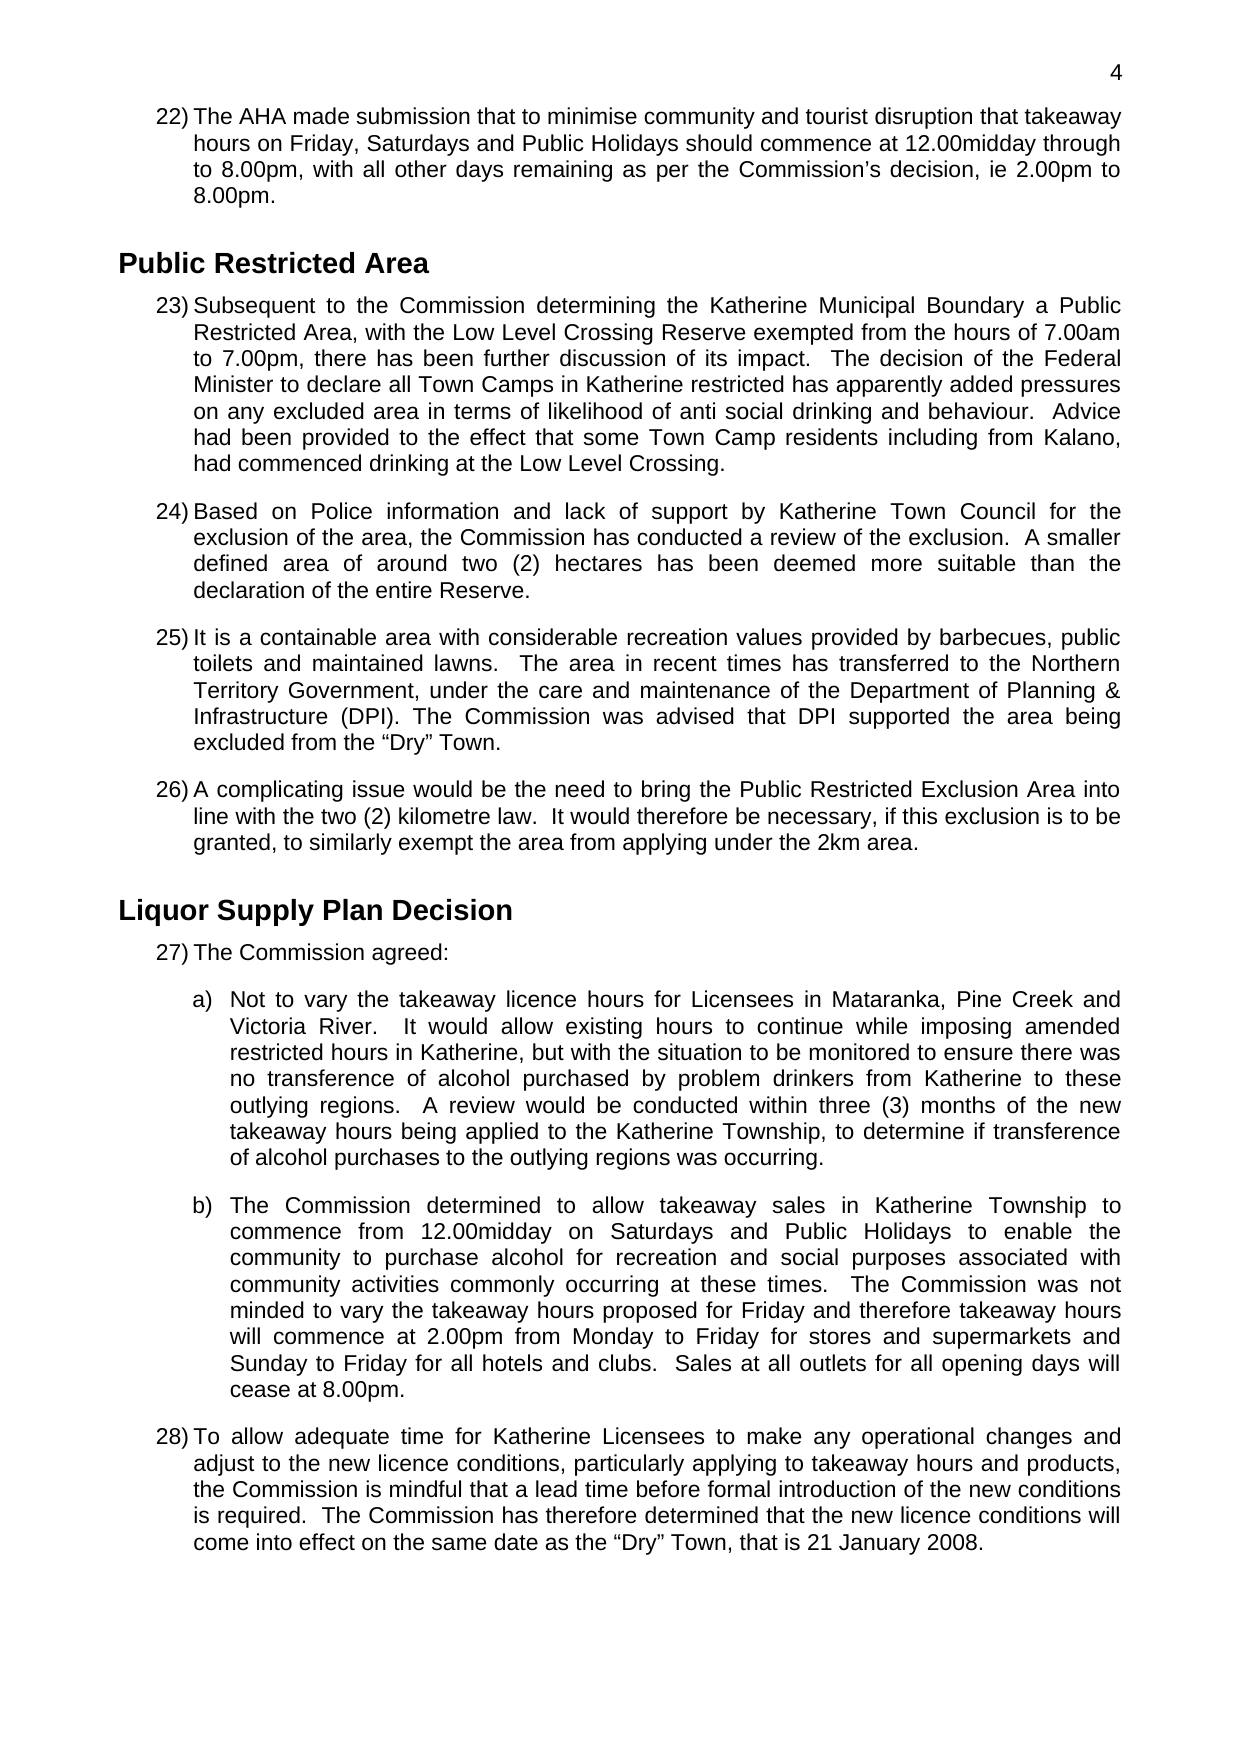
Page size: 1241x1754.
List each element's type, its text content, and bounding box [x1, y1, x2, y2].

list A complicating issue would be the need to bring the Public Restricted Exclusion Area into line with the two (2) kilometre law. It would therefore be necessary, if this exclusion is to be granted, to similarly exempt the area from applying under the 2km area. [156, 776, 1122, 856]
list Subsequent to the Commission determining the Katherine Municipal Boundary a Public Restricted Area, with the Low Level Crossing Reserve exempted from the hours of 7.00am to 7.00pm, there has been further discussion of its impact. The decision of the Federal Minister to declare all Town Camps in Katherine restricted has apparently added pressures on any excluded area in terms of likelihood of anti social drinking and behaviour. Advice had been provided to the effect that some Town Camp residents including from Kalano, had commenced drinking at the Low Level Crossing. [156, 292, 1122, 477]
list The Commission agreed: [156, 939, 1122, 965]
subtitle Public Restricted Area [118, 246, 1122, 280]
list To allow adequate time for Katherine Licensees to make any operational changes and adjust to the new licence conditions, particularly applying to takeaway hours and products, the Commission is mindful that a lead time before formal introduction of the new conditions is required. The Commission has therefore determined that the new licence conditions will come into effect on the same date as the “Dry” Town, that is 21 January 2008. [156, 1423, 1122, 1555]
list Based on Police information and lack of support by Katherine Town Council for the exclusion of the area, the Commission has conducted a review of the exclusion. A smaller defined area of around two (2) hectares has been deemed more suitable than the declaration of the entire Reserve. [156, 498, 1122, 603]
list It is a containable area with considerable recreation values provided by barbecues, public toilets and maintained lawns. The area in recent times has transferred to the Northern Territory Government, under the care and maintenance of the Department of Planning & Infrastructure (DPI). The Commission was advised that DPI supported the area being excluded from the “Dry” Town. [156, 624, 1122, 756]
list Not to vary the takeaway licence hours for Licensees in Mataranka, Pine Creek and Victoria River. It would allow existing hours to continue while imposing amended restricted hours in Katherine, but with the situation to be monitored to ensure there was no transference of alcohol purchased by problem drinkers from Katherine to these outlying regions. A review would be conducted within three (3) months of the new takeaway hours being applied to the Katherine Township, to determine if transference of alcohol purchases to the outlying regions was occurring. [192, 986, 1122, 1171]
list The AHA made submission that to minimise community and tourist disruption that takeaway hours on Friday, Saturdays and Public Holidays should commence at 12.00midday through to 8.00pm, with all other days remaining as per the Commission’s decision, ie 2.00pm to 8.00pm. [156, 103, 1122, 209]
list The Commission determined to allow takeaway sales in Katherine Township to commence from 12.00midday on Saturdays and Public Holidays to enable the community to purchase alcohol for recreation and social purposes associated with community activities commonly occurring at these times. The Commission was not minded to vary the takeaway hours proposed for Friday and therefore takeaway hours will commence at 2.00pm from Monday to Friday for stores and supermarkets and Sunday to Friday for all hotels and clubs. Sales at all outlets for all opening days will cease at 8.00pm. [192, 1192, 1122, 1402]
subtitle Liquor Supply Plan Decision [118, 893, 1122, 927]
